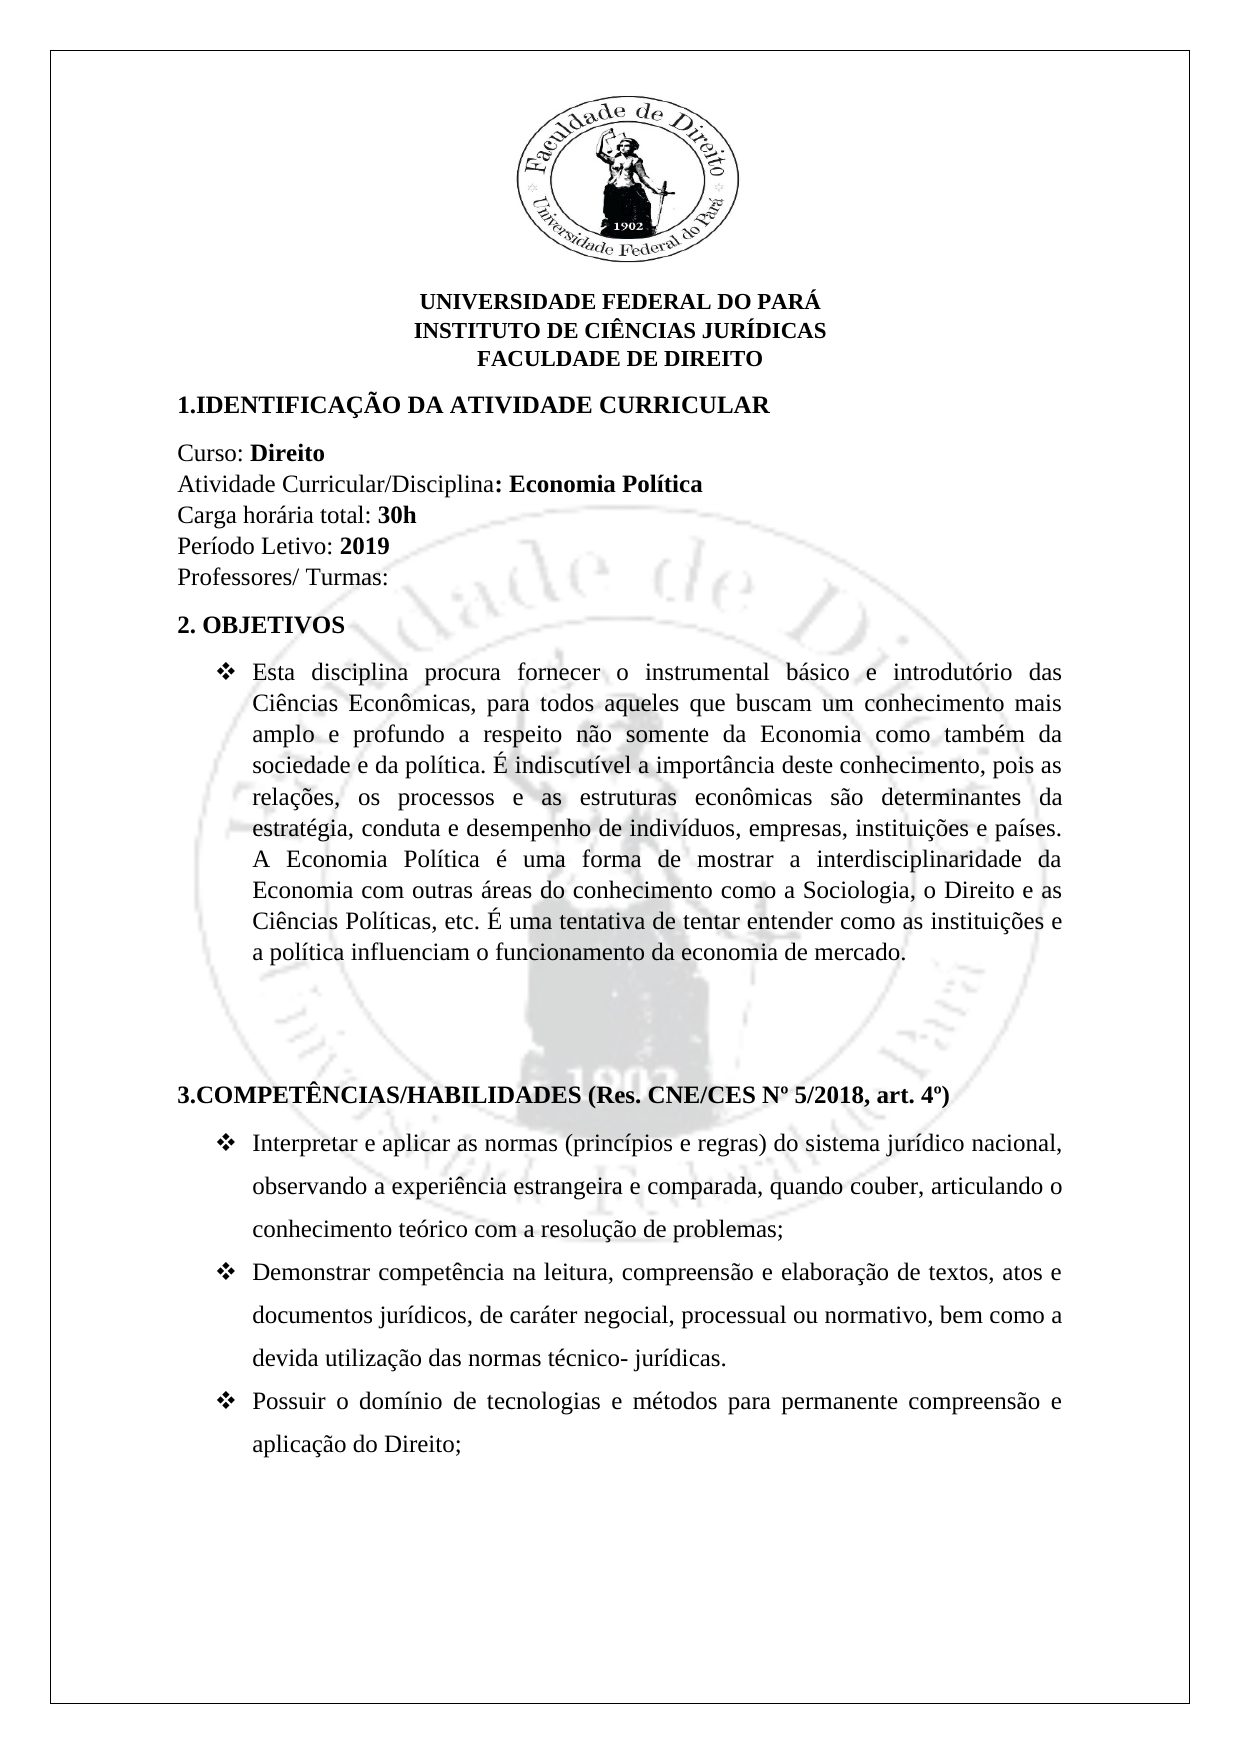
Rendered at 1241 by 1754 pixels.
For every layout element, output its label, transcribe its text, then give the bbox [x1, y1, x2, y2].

text UNIVERSIDADE FEDERAL DO PARÁ INSTITUTO DE CIÊNCIAS JURÍDICAS FACULDADE DE DIREITO [177, 288, 1063, 371]
text U [384, 194, 1063, 222]
picture [512, 222, 743, 263]
list Esta disciplina procura fornecer o instrumental básico e introdutório das Ciências Econômicas, para todos aqueles que buscam um conhecimento mais amplo e profundo a respeito não somente da Economia como também da sociedade e da política. É indiscutível a importância deste conhecimento, pois as relações, os processos e as estruturas econômicas são determinantes da estratégia, conduta e desempenho de indivíduos, empresas, instituições e países. A Economia Política é uma forma de mostrar a interdisciplinaridade da Economia com outras áreas do conhecimento como a Sociologia, o Direito e as Ciências Políticas, etc. É uma tentativa de tentar entender como as instituições e a política influenciam o funcionamento da economia de mercado. [214, 657, 1063, 966]
list Interpretar e aplicar as normas (princípios e regras) do sistema jurídico nacional, observando a experiência estrangeira e comparada, quando couber, articulando o conhecimento teórico com a resolução de problemas; [214, 1128, 1063, 1243]
picture [512, 95, 743, 194]
list Possuir o domínio de tecnologias e métodos para permanente compreensão e aplicação do Direito; [214, 1386, 1063, 1458]
text Curso: Direito Atividade Curricular/Disciplina: Economia Política Carga horária total: 30h Período Letivo: 2019 Professores/ Turmas: [177, 438, 1063, 591]
text 2. OBJETIVOS [177, 610, 1063, 638]
text 3.COMPETÊNCIAS/HABILIDADES (Res. CNE/CES Nº 5/2018, art. 4º) [177, 1080, 1063, 1109]
text 1.IDENTIFICAÇÃO DA ATIVIDADE CURRICULAR [177, 390, 1063, 419]
list Demonstrar competência na leitura, compreensão e elaboração de textos, atos e documentos jurídicos, de caráter negocial, processual ou normativo, bem como a devida utilização das normas técnico- jurídicas. [214, 1257, 1063, 1372]
